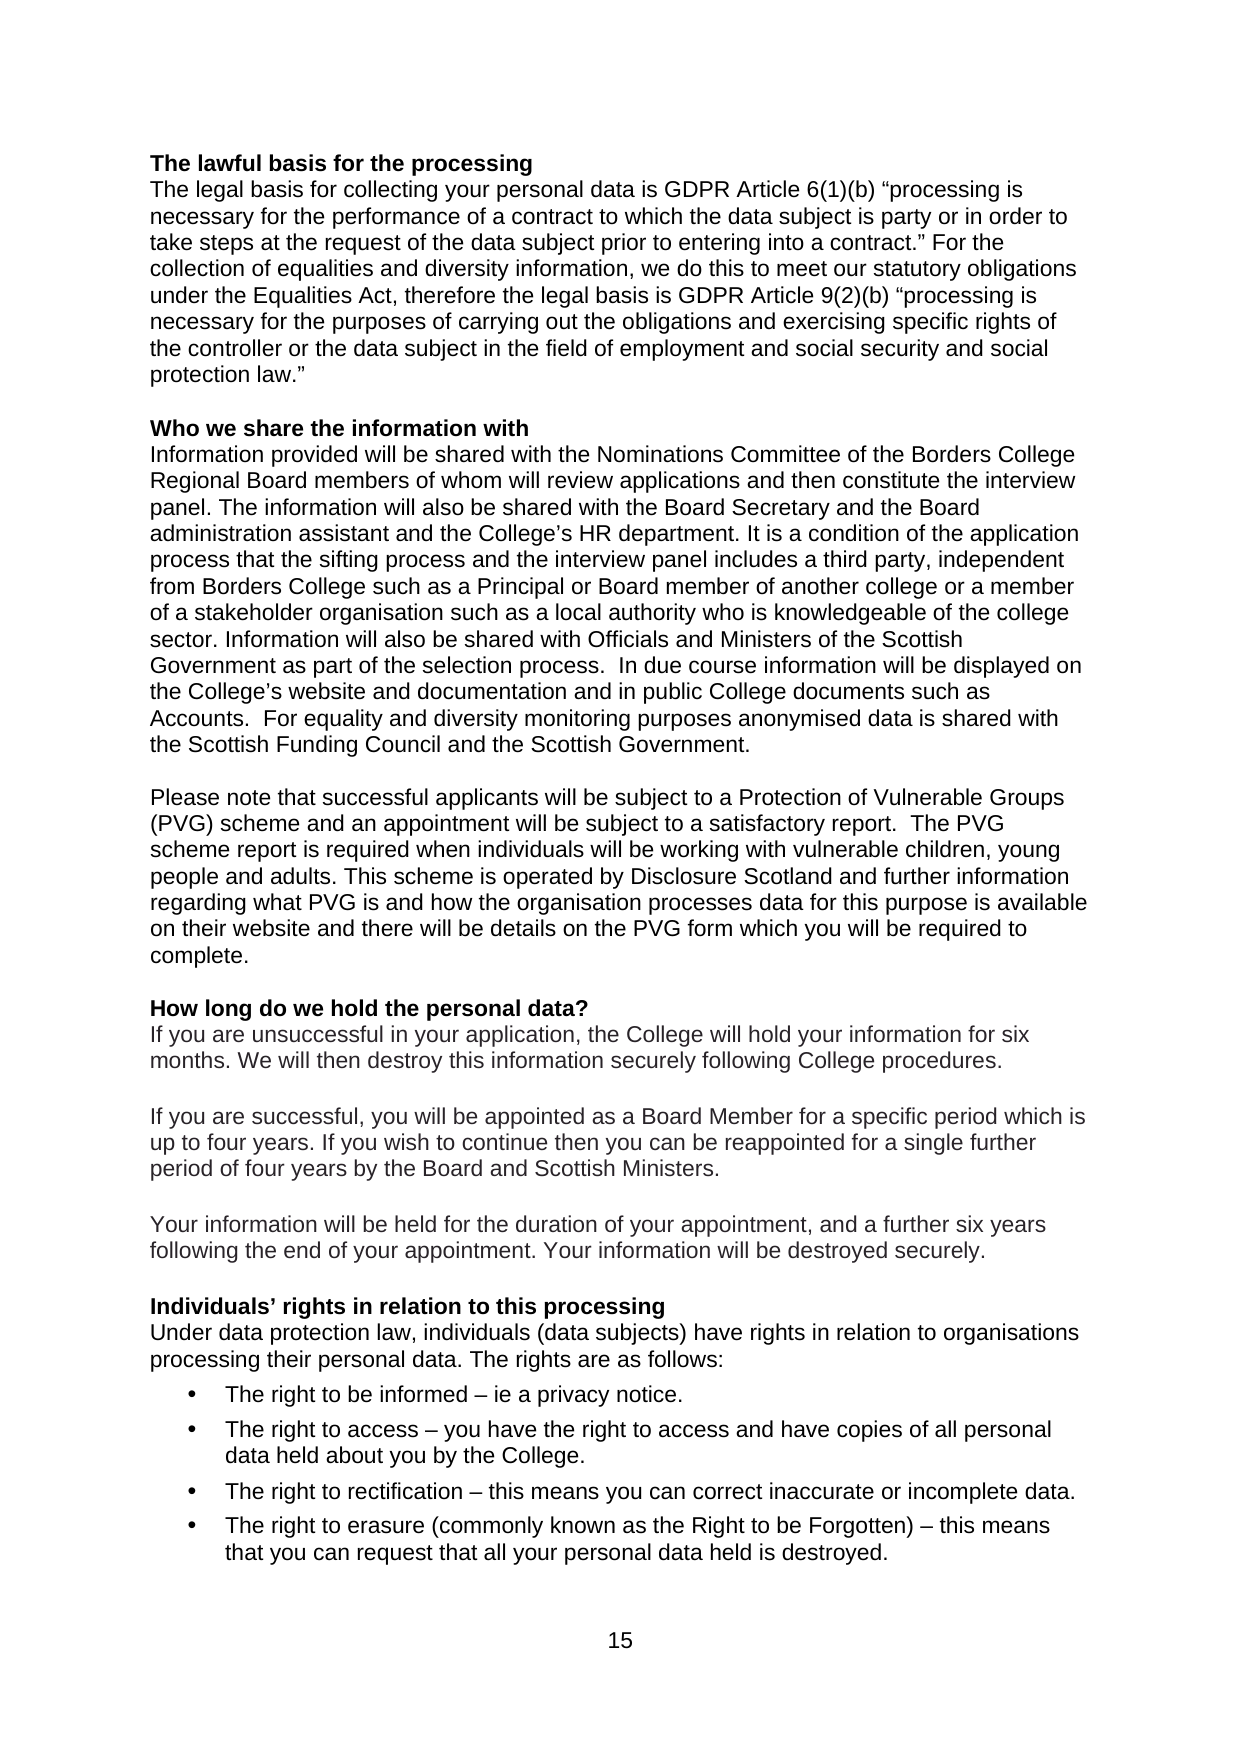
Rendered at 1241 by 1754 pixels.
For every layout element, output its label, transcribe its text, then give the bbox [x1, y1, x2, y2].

text If you are unsuccessful in your application, the College will hold your information for six months. We will then destroy this information securely following College procedures. [149, 1021, 1090, 1073]
text Your information will be held for the duration of your appointment, and a further six years following the end of your appointment. Your information will be destroyed securely. [149, 1211, 1090, 1264]
text Who we share the information with [150, 415, 1090, 441]
list The right to rectification – this means you can correct inaccurate or incomplete data. [187, 1476, 1090, 1505]
text How long do we hold the personal data? [149, 994, 1090, 1021]
list The right to erasure (commonly known as the Right to be Forgotten) – this means that you can request that all your personal data held is destroyed. [187, 1510, 1090, 1565]
text Information provided will be shared with the Nominations Committee of the Borders College Regional Board members of whom will review applications and then constitute the interview panel. The information will also be shared with the Board Secretary and the Board administration assistant and the College’s HR department. It is a condition of the application process that the sifting process and the interview panel includes a third party, independent from Borders College such as a Principal or Board member of another college or a member of a stakeholder organisation such as a local authority who is knowledgeable of the college sector. Information will also be shared with Officials and Ministers of the Scottish Government as part of the selection process. In due course information will be displayed on the College’s website and documentation and in public College documents such as Accounts. For equality and diversity monitoring purposes anonymised data is shared with the Scottish Funding Council and the Scottish Government. [149, 441, 1090, 757]
list The right to access – you have the right to access and have copies of all personal data held about you by the College. [187, 1414, 1090, 1469]
list The right to be informed – ie a privacy notice. [187, 1379, 1090, 1408]
text Under data protection law, individuals (data subjects) have rights in relation to organisations processing their personal data. The rights are as follows: [149, 1319, 1090, 1372]
text Please note that successful applicants will be subject to a Protection of Vulnerable Groups (PVG) scheme and an appointment will be subject to a satisfactory report. The PVG scheme report is required when individuals will be working with vulnerable children, young people and adults. This scheme is operated by Disclosure Scotland and further information regarding what PVG is and how the organisation processes data for this purpose is available on their website and there will be details on the PVG form which you will be required to complete. [150, 784, 1090, 968]
text The lawful basis for the processing [150, 150, 1090, 176]
text Individuals’ rights in relation to this processing [150, 1293, 1090, 1319]
text If you are successful, you will be appointed as a Board Member for a specific period which is up to four years. If you wish to continue then you can be reappointed for a single further period of four years by the Board and Scottish Ministers. [149, 1103, 1090, 1182]
text The legal basis for collecting your personal data is GDPR Article 6(1)(b) “processing is necessary for the performance of a contract to which the data subject is party or in order to take steps at the request of the data subject prior to entering into a contract.” For the collection of equalities and diversity information, we do this to meet our statutory obligations under the Equalities Act, therefore the legal basis is GDPR Article 9(2)(b) “processing is necessary for the purposes of carrying out the obligations and exercising specific rights of the controller or the data subject in the field of employment and social security and social protection law.” [149, 176, 1090, 387]
